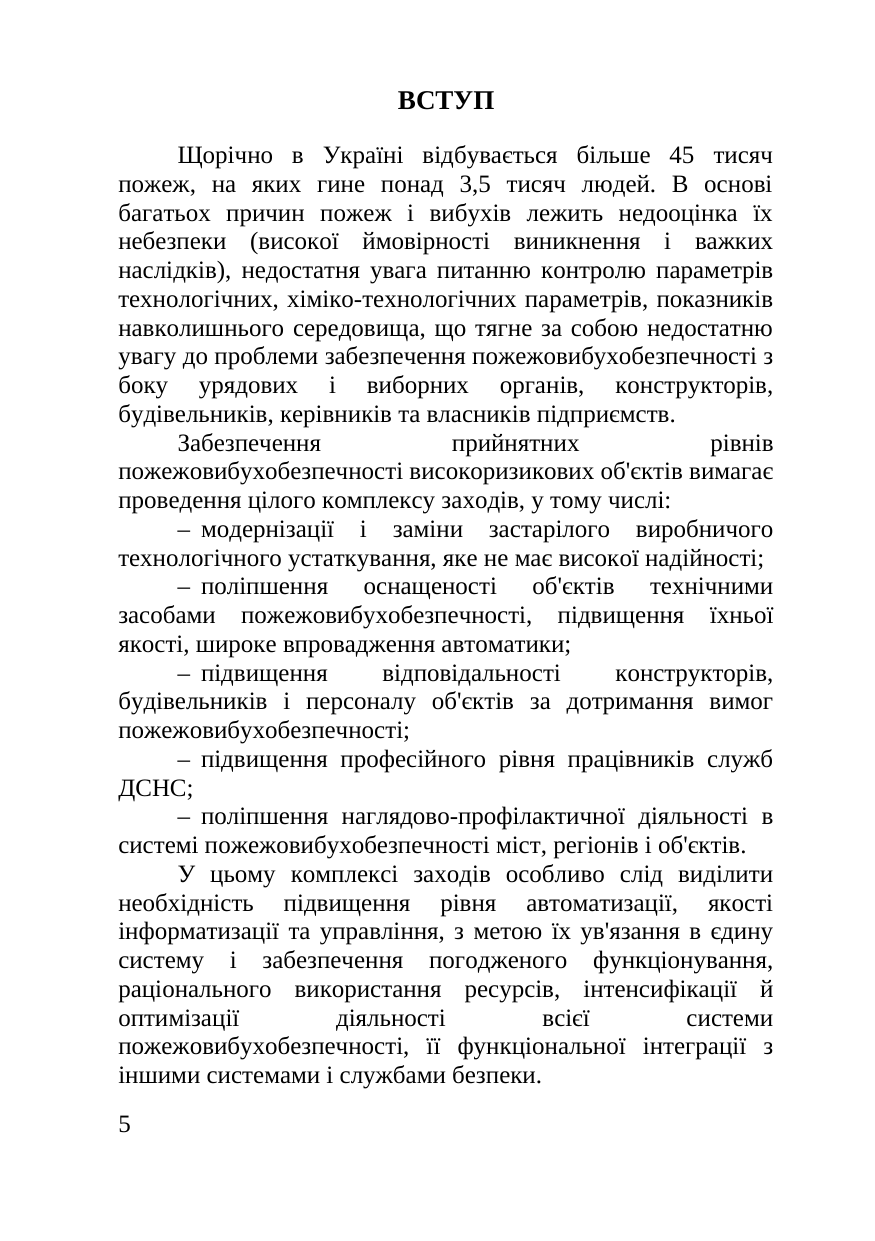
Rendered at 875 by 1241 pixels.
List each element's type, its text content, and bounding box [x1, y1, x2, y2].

text Забезпечення прийнятних рівнів пожежовибухобезпечності високоризикових об'єктів вимагає проведення цілого комплексу заходів, у тому числі: [118, 428, 774, 514]
list підвищення професійного рівня працівників служб ДСНС; [118, 744, 774, 801]
text У цьому комплексі заходів особливо слід виділити необхідність підвищення рівня автоматизації, якості інформатизації та управління, з метою їх ув'язання в єдину систему і забезпечення погодженого функціонування, раціонального використання ресурсів, інтенсифікації й оптимізації діяльності всієї системи пожежовибухобезпечності, її функціональної інтеграції з іншими системами і службами безпеки. [118, 859, 774, 1089]
list поліпшення наглядово-профілактичної діяльності в системі пожежовибухобезпечності міст, регіонів і об'єктів. [118, 801, 774, 859]
list підвищення відповідальності конструкторів, будівельників і персоналу об'єктів за дотримання вимог пожежовибухобезпечності; [118, 658, 774, 744]
text Щорічно в Україні відбувається більше 45 тисяч пожеж, на яких гине понад 3,5 тисяч людей. В основі багатьох причин пожеж і вибухів лежить недооцінка їх небезпеки (високої ймовірності виникнення і важких наслідків), недостатня увага питанню контролю параметрів технологічних, хіміко-технологічних параметрів, показників навколишнього середовища, що тягне за собою недостатню увагу до проблеми забезпечення пожежовибухобезпечності з боку урядових і виборних органів, конструкторів, будівельників, керівників та власників підприємств. [118, 140, 774, 428]
list модернізації і заміни застарілого виробничого технологічного устаткування, яке не має високої надійності; [118, 514, 774, 571]
subtitle Вступ [118, 84, 774, 115]
list поліпшення оснащеності об'єктів технічними засобами пожежовибухобезпечності, підвищення їхньої якості, широке впровадження автоматики; [118, 571, 774, 658]
